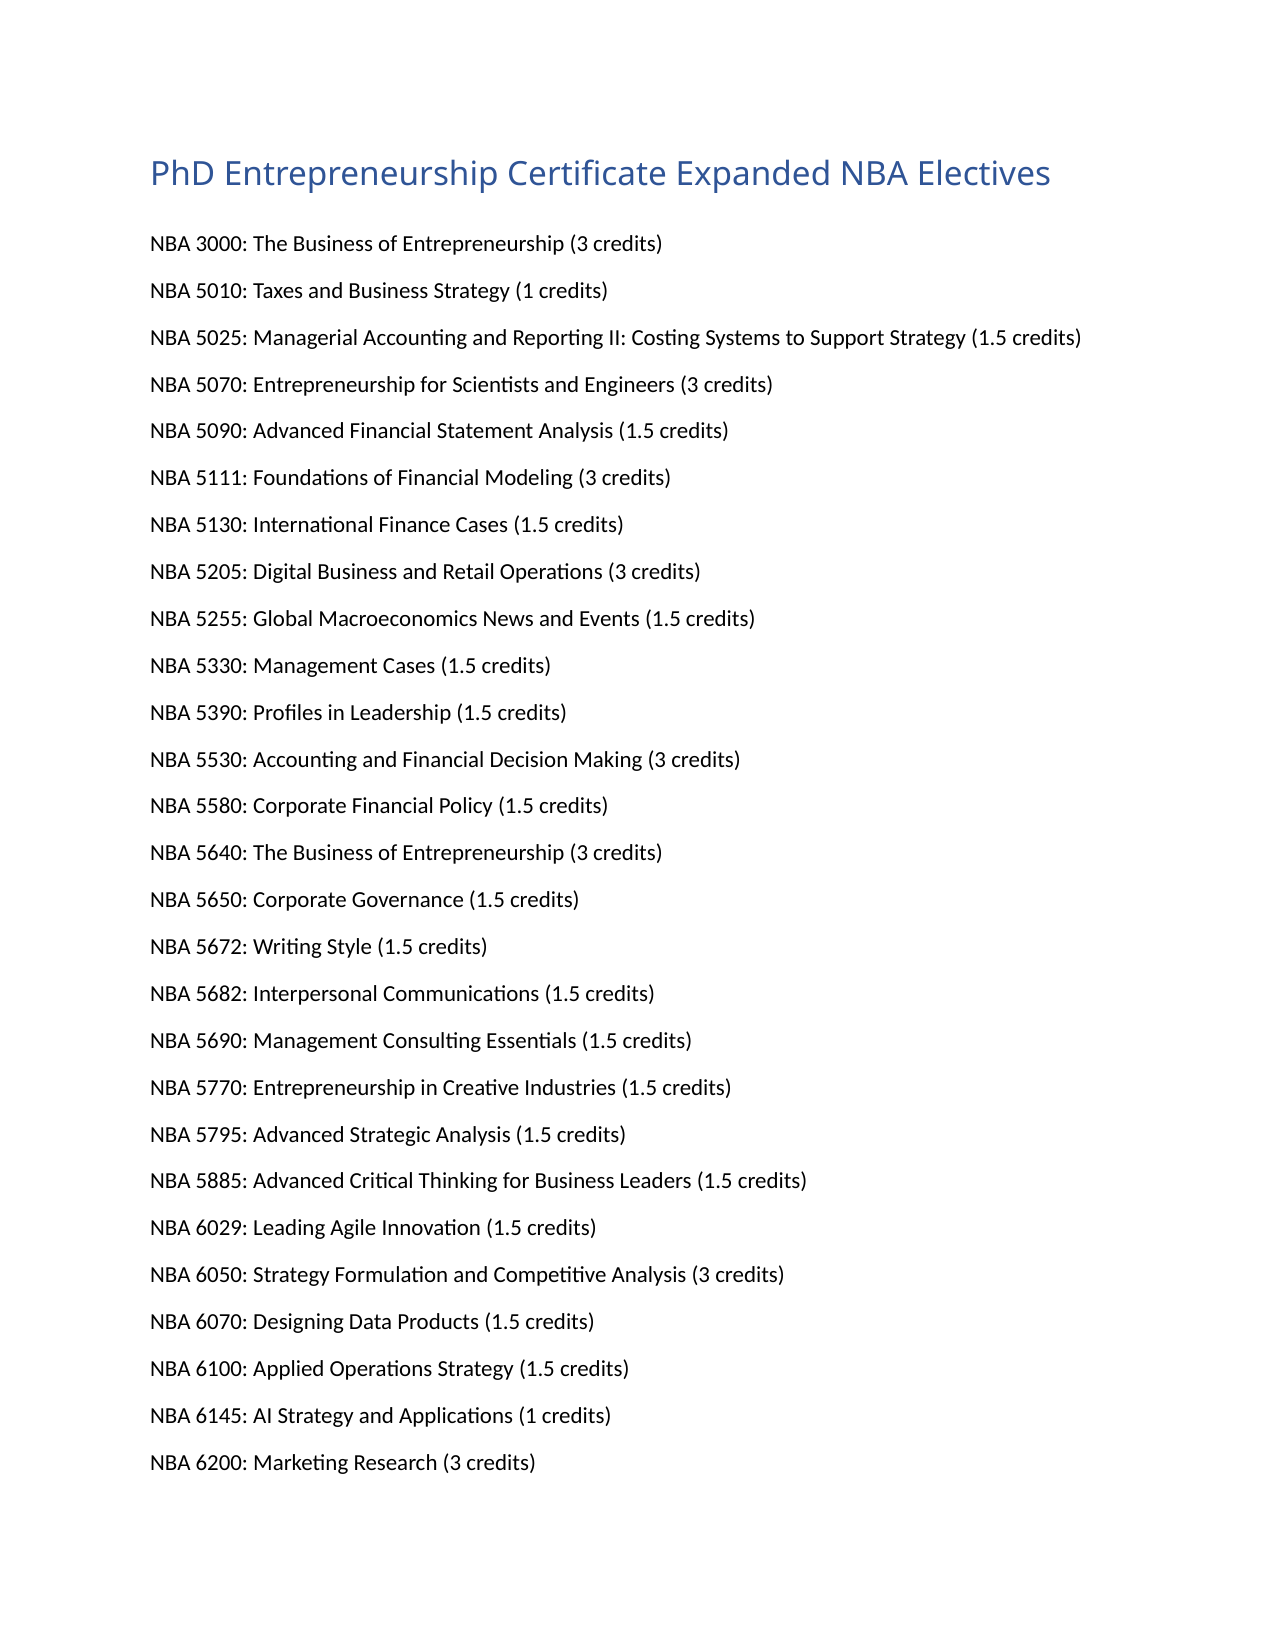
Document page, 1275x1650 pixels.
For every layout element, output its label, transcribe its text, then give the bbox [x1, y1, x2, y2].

text NBA 5770: Entrepreneurship in Creative Industries (1.5 credits) [150, 1073, 1125, 1101]
text NBA 5330: Management Cases (1.5 credits) [150, 651, 1125, 679]
text NBA 5690: Management Consulting Essentials (1.5 credits) [150, 1026, 1125, 1054]
text NBA 6050: Strategy Formulation and Competitive Analysis (3 credits) [150, 1260, 1125, 1288]
text NBA 5070: Entrepreneurship for Scientists and Engineers (3 credits) [150, 370, 1125, 398]
text NBA 5580: Corporate Financial Policy (1.5 credits) [150, 792, 1125, 820]
text NBA 6100: Applied Operations Strategy (1.5 credits) [150, 1354, 1125, 1382]
text NBA 5672: Writing Style (1.5 credits) [150, 932, 1125, 960]
text NBA 6200: Marketing Research (3 credits) [150, 1448, 1125, 1476]
text NBA 3000: The Business of Entrepreneurship (3 credits) [150, 229, 1125, 257]
text NBA 5090: Advanced Financial Statement Analysis (1.5 credits) [150, 417, 1125, 445]
subtitle PhD Entrepreneurship Certificate Expanded NBA Electives [150, 150, 1125, 195]
text NBA 5640: The Business of Entrepreneurship (3 credits) [150, 838, 1125, 867]
text NBA 6029: Leading Agile Innovation (1.5 credits) [150, 1213, 1125, 1242]
text NBA 5010: Taxes and Business Strategy (1 credits) [150, 276, 1125, 304]
text NBA 6070: Designing Data Products (1.5 credits) [150, 1307, 1125, 1335]
text NBA 5025: Managerial Accounting and Reporting II: Costing Systems to Support Strategy (1.5 credits) [150, 323, 1125, 351]
text NBA 5682: Interpersonal Communications (1.5 credits) [150, 979, 1125, 1007]
text NBA 5795: Advanced Strategic Analysis (1.5 credits) [150, 1120, 1125, 1148]
text NBA 5530: Accounting and Financial Decision Making (3 credits) [150, 745, 1125, 773]
text NBA 5390: Profiles in Leadership (1.5 credits) [150, 698, 1125, 726]
text NBA 5885: Advanced Critical Thinking for Business Leaders (1.5 credits) [150, 1167, 1125, 1195]
text NBA 5650: Corporate Governance (1.5 credits) [150, 885, 1125, 913]
text NBA 5255: Global Macroeconomics News and Events (1.5 credits) [150, 604, 1125, 632]
text NBA 5205: Digital Business and Retail Operations (3 credits) [150, 557, 1125, 585]
text NBA 6145: AI Strategy and Applications (1 credits) [150, 1401, 1125, 1429]
text NBA 5130: International Finance Cases (1.5 credits) [150, 510, 1125, 538]
text NBA 5111: Foundations of Financial Modeling (3 credits) [150, 463, 1125, 492]
